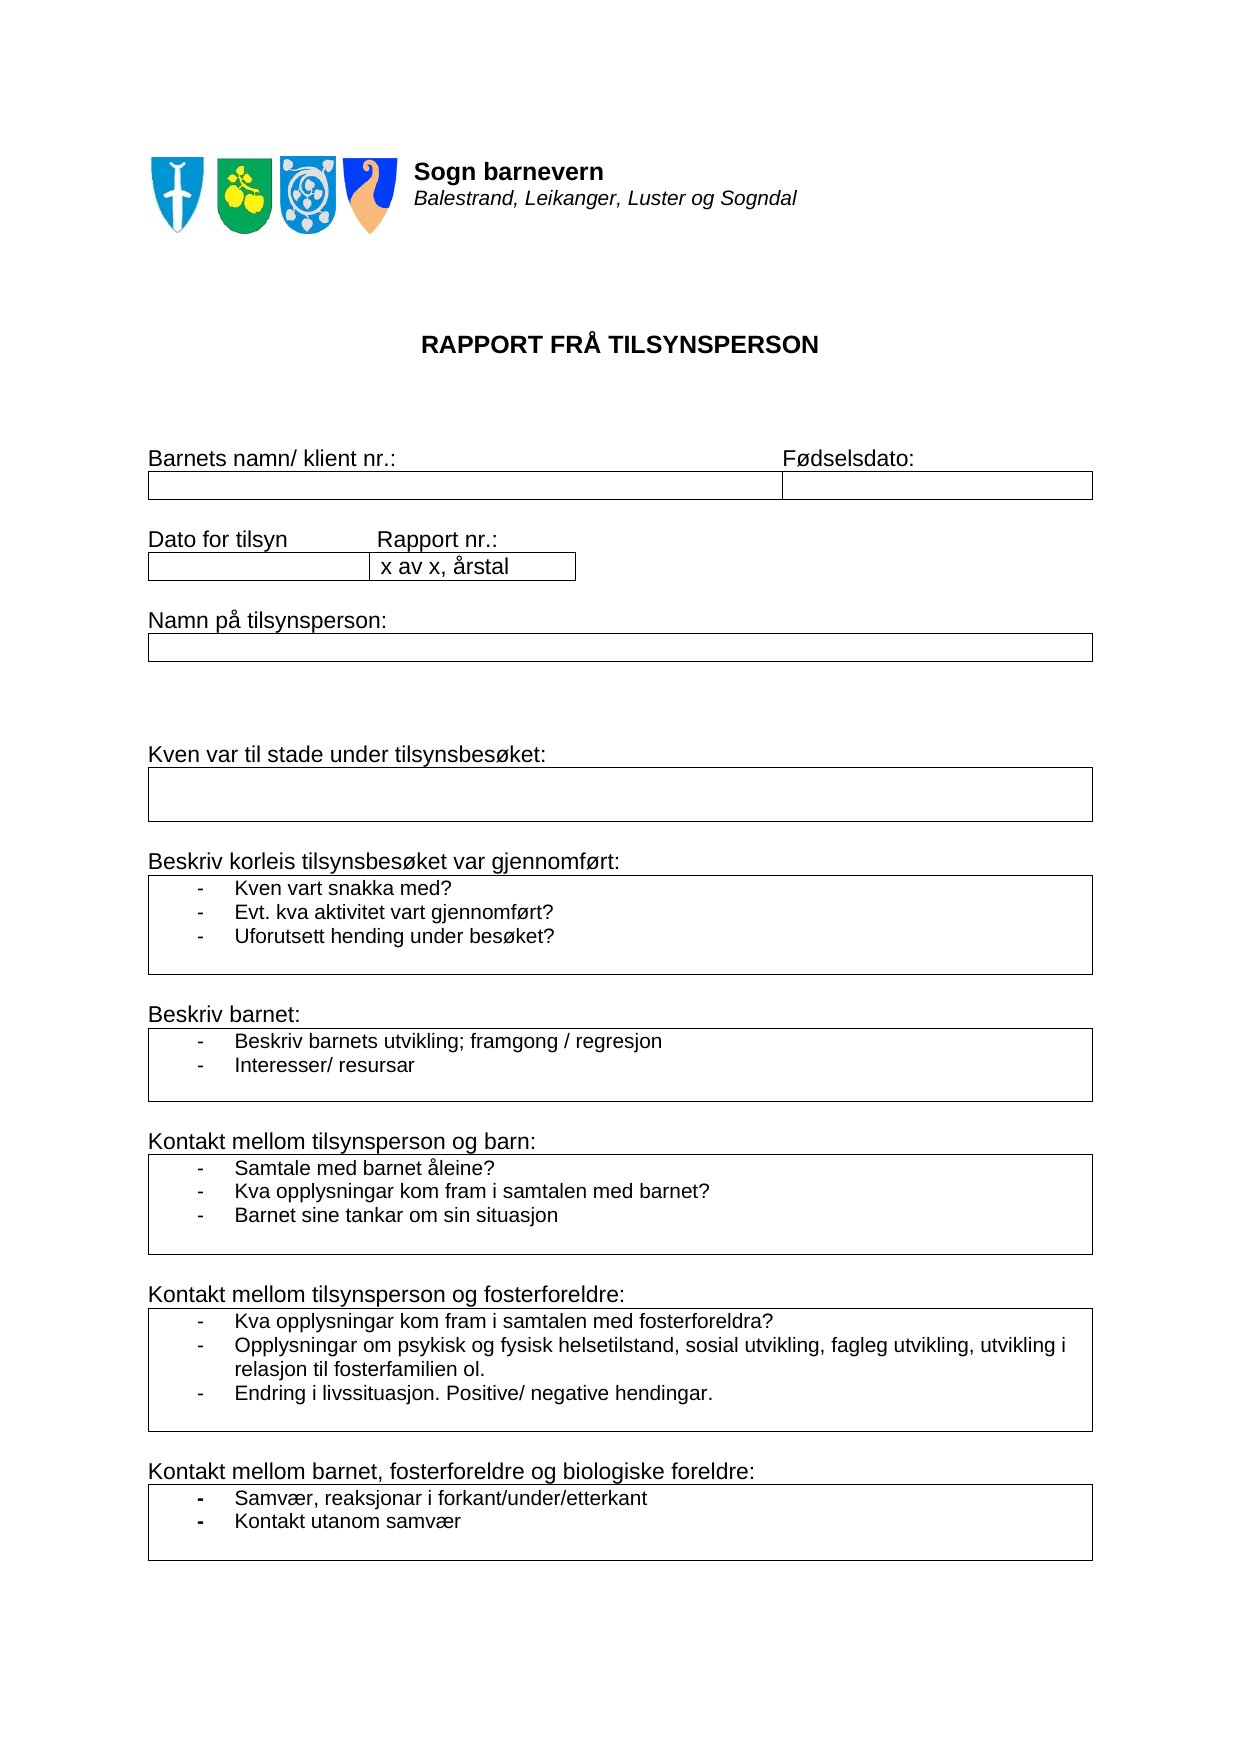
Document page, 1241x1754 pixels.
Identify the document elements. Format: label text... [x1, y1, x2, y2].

text Dato for tilsyn Rapport nr.: [148, 526, 1093, 552]
text Beskriv barnet: [148, 1001, 1093, 1028]
text Kven var til stade under tilsynsbesøket: [148, 741, 1093, 767]
text Beskriv korleis tilsynsbesøket var gjennomført: [148, 848, 1093, 875]
table_header [149, 472, 782, 498]
table_header Kven vart snakka med? Evt. kva aktivitet vart gjennomført? Uforutsett hending under besøket? [149, 876, 1092, 974]
table_header Kva opplysningar kom fram i samtalen med fosterforeldra? Opplysningar om psykisk og fysisk helsetilstand, sosial utvikling, fagleg utvikling, utvikling i relasjon til fosterfamilien ol. Endring i livssituasjon. Positive/ negative hendingar. [149, 1309, 1092, 1431]
table_header Samtale med barnet åleine? Kva opplysningar kom fram i samtalen med barnet? Barnet sine tankar om sin situasjon [149, 1155, 1092, 1254]
table_header [140, 148, 215, 243]
table_header [783, 472, 1092, 498]
picture [151, 157, 205, 233]
picture [330, 196, 336, 211]
table_header x av x, årstal [370, 553, 575, 579]
text Kontakt mellom tilsynsperson og fosterforeldre: [148, 1281, 1093, 1307]
table_header Samvær, reaksjonar i forkant/under/etterkant Kontakt utanom samvær [149, 1485, 1092, 1560]
table_header Beskriv barnets utvikling; framgong / regresjon Interesser/ resursar [149, 1029, 1092, 1101]
picture [215, 153, 336, 238]
table_header Sogn barnevern Balestrand, Leikanger, Luster og Sogndal [403, 148, 1115, 243]
picture [341, 156, 399, 237]
table_header [149, 634, 1092, 661]
text Kontakt mellom barnet, fosterforeldre og biologiske foreldre: [148, 1458, 1093, 1484]
text RAPPORT FRÅ TILSYNSPERSON [148, 330, 1093, 358]
text Kontakt mellom tilsynsperson og barn: [148, 1128, 1093, 1154]
table_header [149, 768, 1092, 821]
table_header [215, 148, 402, 243]
text Barnets namn/ klient nr.: Fødselsdato: [148, 445, 1093, 471]
text Namn på tilsynsperson: [148, 607, 1093, 633]
table_header [149, 553, 369, 579]
